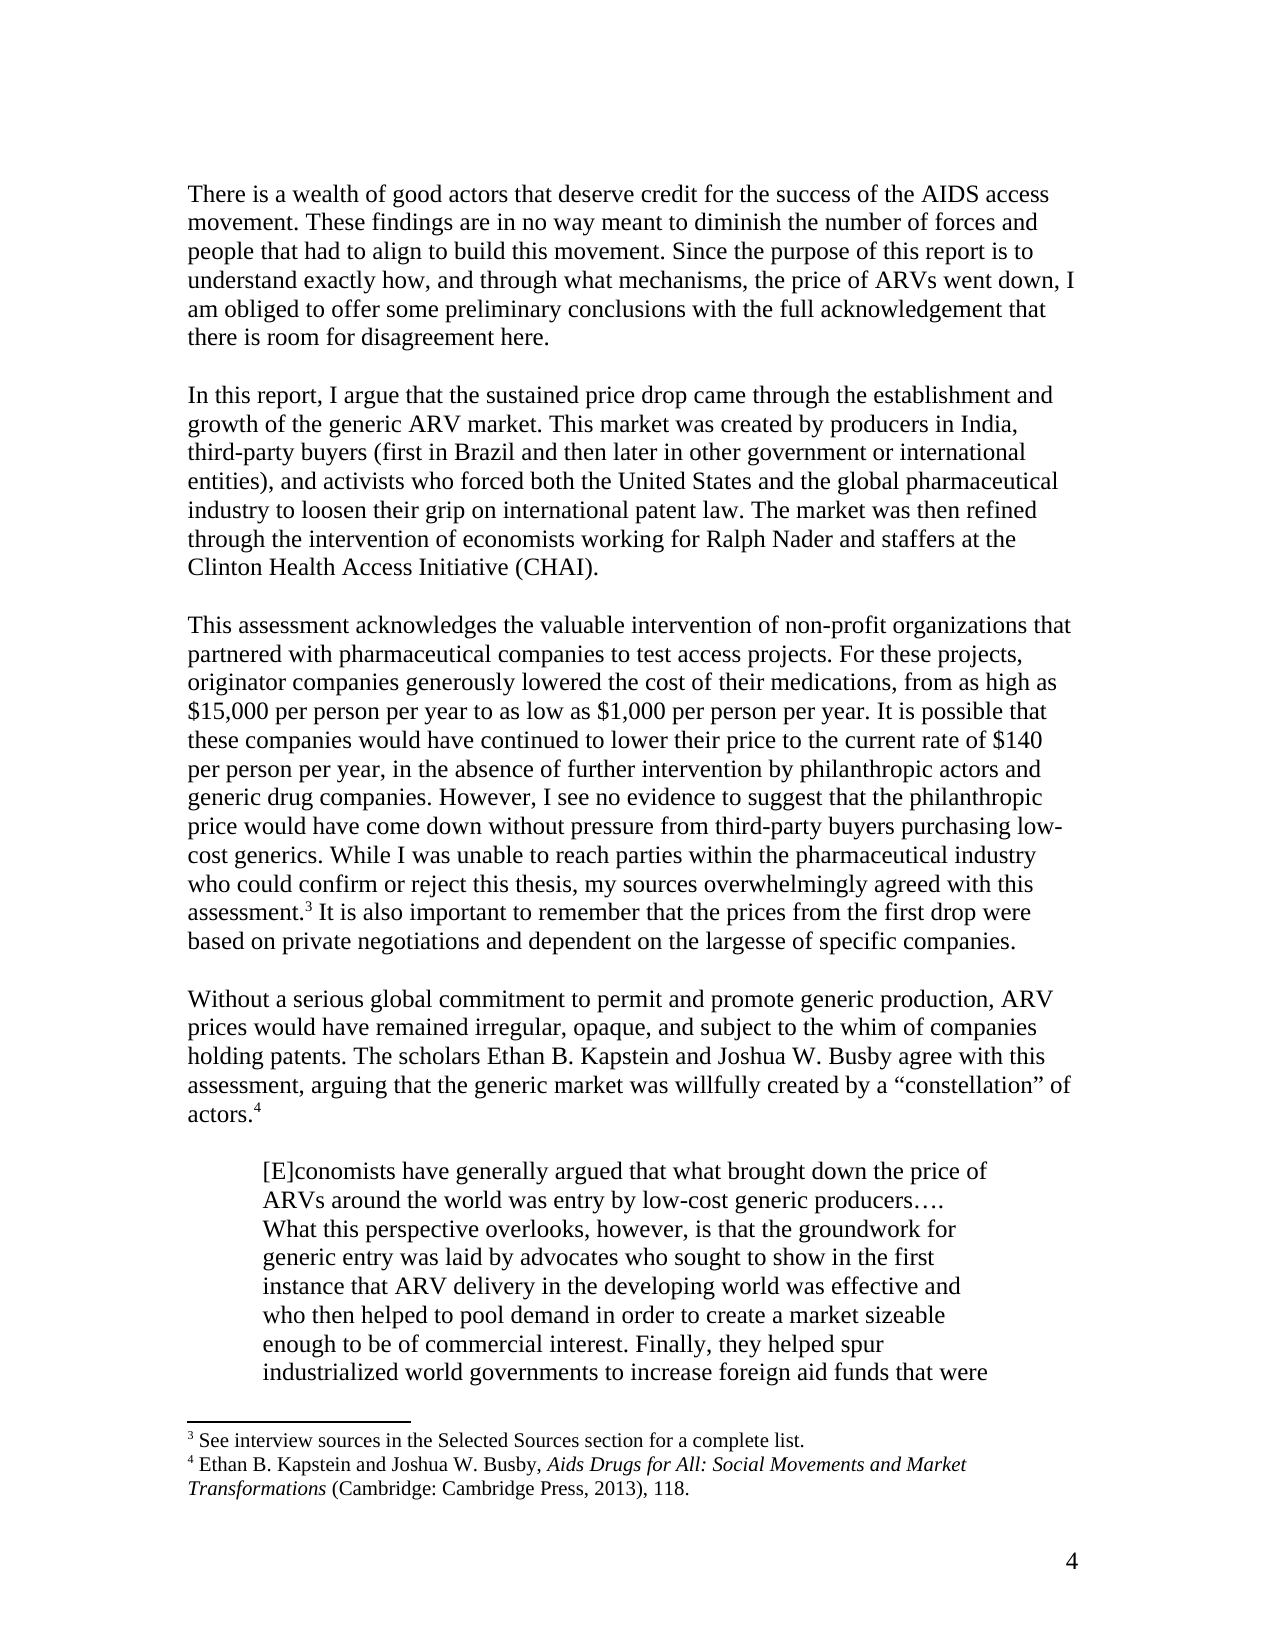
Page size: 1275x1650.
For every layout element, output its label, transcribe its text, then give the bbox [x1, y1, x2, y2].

text In this report, I argue that the sustained price drop came through the establishment and growth of the generic ARV market. This market was created by producers in India, third-party buyers (first in Brazil and then later in other government or international entities), and activists who forced both the United States and the global pharmaceutical industry to loosen their grip on international patent law. The market was then refined through the intervention of economists working for Ralph Nader and staffers at the Clinton Health Access Initiative (CHAI). [187, 380, 1078, 581]
text This assessment acknowledges the valuable intervention of non-profit organizations that partnered with pharmaceutical companies to test access projects. For these projects, originator companies generously lowered the cost of their medications, from as high as $15,000 per person per year to as low as $1,000 per person per year. It is possible that these companies would have continued to lower their price to the current rate of $140 per person per year, in the absence of further intervention by philanthropic actors and generic drug companies. However, I see no evidence to suggest that the philanthropic price would have come down without pressure from third-party buyers purchasing low-cost generics. While I was unable to reach parties within the pharmaceutical industry who could confirm or reject this thesis, my sources overwhelmingly agreed with this assessment. It is also important to remember that the prices from the first drop were based on private negotiations and dependent on the largesse of specific companies. [187, 610, 1078, 955]
text Without a serious global commitment to permit and promote generic production, ARV prices would have remained irregular, opaque, and subject to the whim of companies holding patents. The scholars Ethan B. Kapstein and Joshua W. Busby agree with this assessment, arguing that the generic market was willfully created by a “constellation” of actors. [187, 984, 1078, 1127]
text There is a wealth of good actors that deserve credit for the success of the AIDS access movement. These findings are in no way meant to diminish the number of forces and people that had to align to build this movement. Since the purpose of this report is to understand exactly how, and through what mechanisms, the price of ARVs went down, I am obliged to offer some preliminary conclusions with the full acknowledgement that there is room for disagreement here. [187, 179, 1078, 351]
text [262, 1156, 994, 1386]
